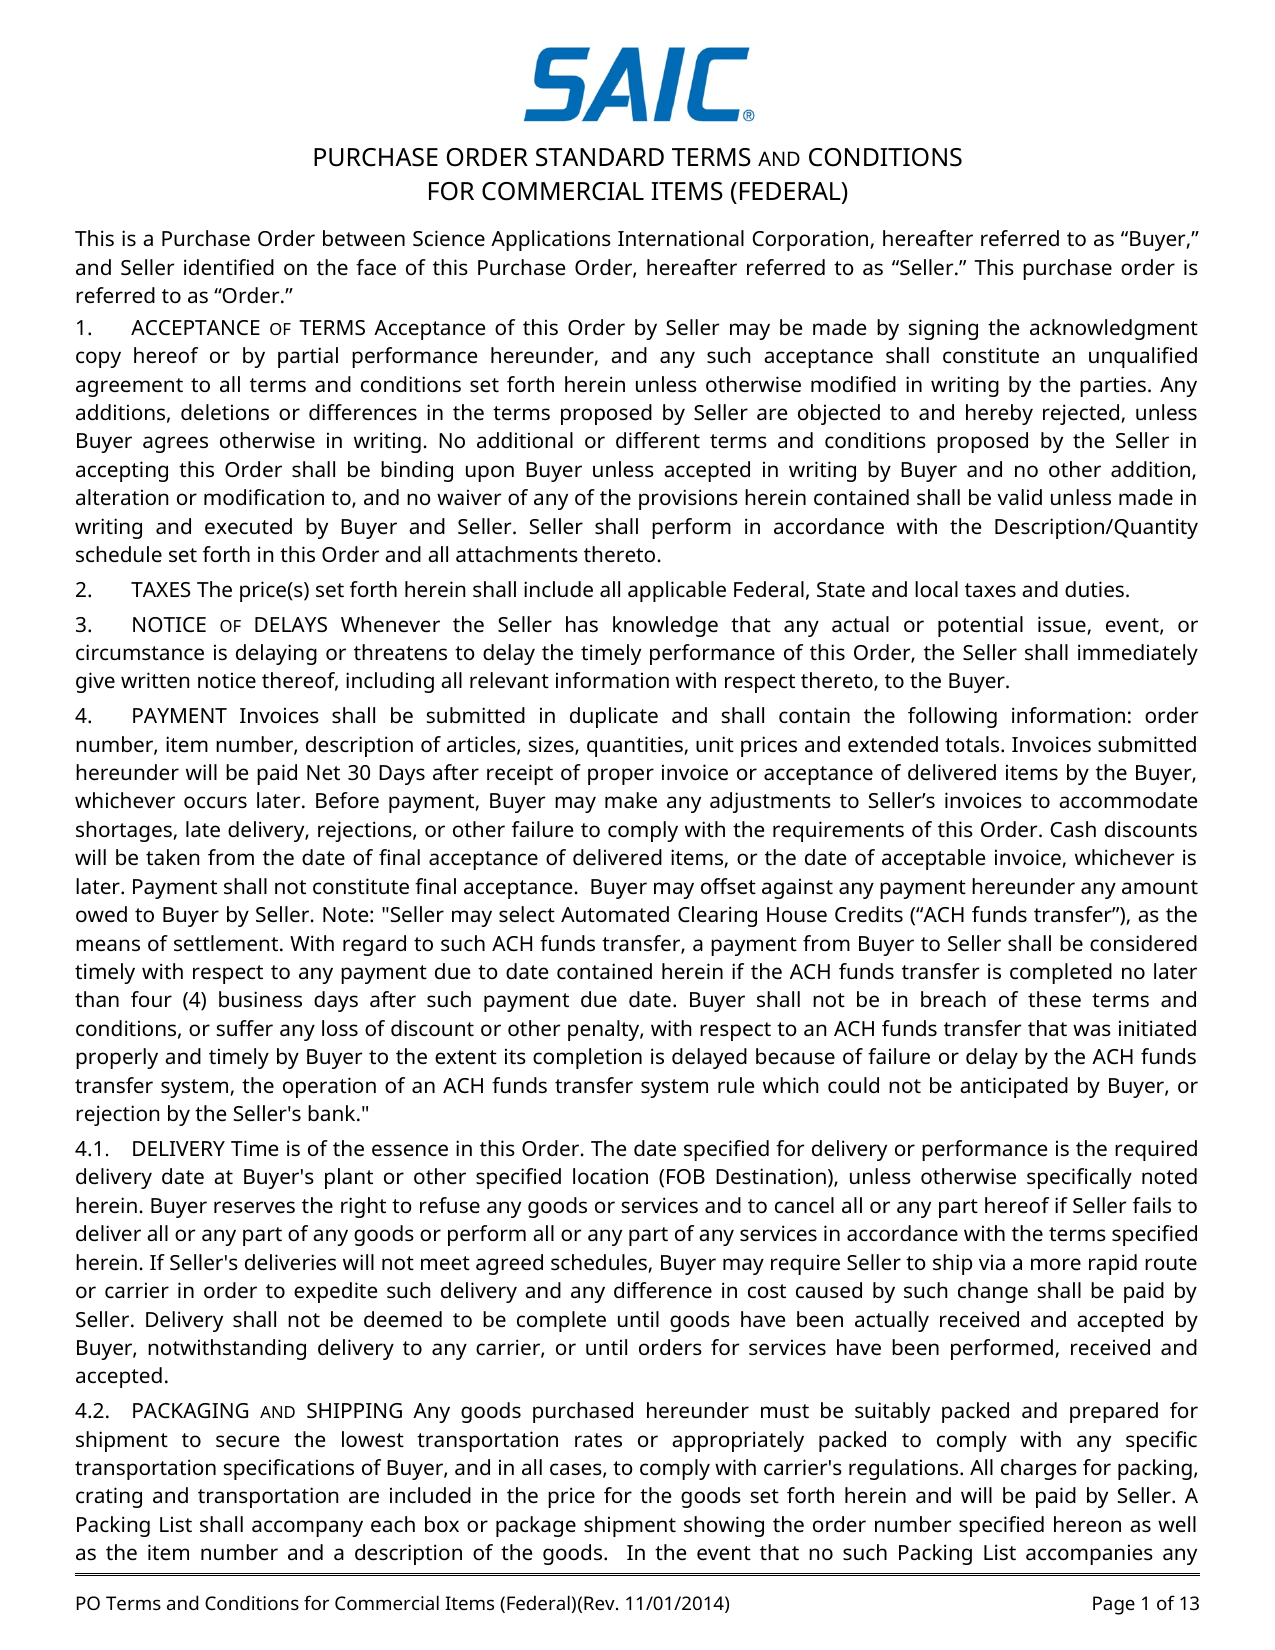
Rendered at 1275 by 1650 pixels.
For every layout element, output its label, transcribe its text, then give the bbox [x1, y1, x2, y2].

list NOTICE of DELAYS Whenever the Seller has knowledge that any actual or potential issue, event, or circumstance is delaying or threatens to delay the timely performance of this Order, the Seller shall immediately give written notice thereof, including all relevant information with respect thereto, to the Buyer. [75, 610, 1200, 695]
list PAYMENT Invoices shall be submitted in duplicate and shall contain the following information: order number, item number, description of articles, sizes, quantities, unit prices and extended totals. Invoices submitted hereunder will be paid Net 30 Days after receipt of proper invoice or acceptance of delivered items by the Buyer, whichever occurs later. Before payment, Buyer may make any adjustments to Seller’s invoices to accommodate shortages, late delivery, rejections, or other failure to comply with the requirements of this Order. Cash discounts will be taken from the date of final acceptance of delivered items, or the date of acceptable invoice, whichever is later. Payment shall not constitute final acceptance. Buyer may offset against any payment hereunder any amount owed to Buyer by Seller. Note: "Seller may select Automated Clearing House Credits (“ACH funds transfer”), as the means of settlement. With regard to such ACH funds transfer, a payment from Buyer to Seller shall be considered timely with respect to any payment due to date contained herein if the ACH funds transfer is completed no later than four (4) business days after such payment due date. Buyer shall not be in breach of these terms and conditions, or suffer any loss of discount or other penalty, with respect to an ACH funds transfer that was initiated properly and timely by Buyer to the extent its completion is delayed because of failure or delay by the ACH funds transfer system, the operation of an ACH funds transfer system rule which could not be anticipated by Buyer, or rejection by the Seller's bank." [75, 701, 1200, 1128]
text This is a Purchase Order between Science Applications International Corporation, hereafter referred to as “Buyer,” and Seller identified on the face of this Purchase Order, hereafter referred to as “Seller.” This purchase order is referred to as “Order.” [75, 224, 1200, 310]
picture [506, 28, 769, 140]
title PURCHASE ORDER Standard Terms and Conditions [75, 139, 1200, 174]
title for commercial items (federal) [75, 174, 1200, 208]
list TAXES The price(s) set forth herein shall include all applicable Federal, State and local taxes and duties. [75, 575, 1200, 603]
text 4.1. DELIVERY Time is of the essence in this Order. The date specified for delivery or performance is the required delivery date at Buyer's plant or other specified location (FOB Destination), unless otherwise specifically noted herein. Buyer reserves the right to refuse any goods or services and to cancel all or any part hereof if Seller fails to deliver all or any part of any goods or perform all or any part of any services in accordance with the terms specified herein. If Seller's deliveries will not meet agreed schedules, Buyer may require Seller to ship via a more rapid route or carrier in order to expedite such delivery and any difference in cost caused by such change shall be paid by Seller. Delivery shall not be deemed to be complete until goods have been actually received and accepted by Buyer, notwithstanding delivery to any carrier, or until orders for services have been performed, received and accepted. [75, 1134, 1200, 1390]
list ACCEPTANCE of TERMS Acceptance of this Order by Seller may be made by signing the acknowledgment copy hereof or by partial performance hereunder, and any such acceptance shall constitute an unqualified agreement to all terms and conditions set forth herein unless otherwise modified in writing by the parties. Any additions, deletions or differences in the terms proposed by Seller are objected to and hereby rejected, unless Buyer agrees otherwise in writing. No additional or different terms and conditions proposed by the Seller in accepting this Order shall be binding upon Buyer unless accepted in writing by Buyer and no other addition, alteration or modification to, and no waiver of any of the provisions herein contained shall be valid unless made in writing and executed by Buyer and Seller. Seller shall perform in accordance with the Description/Quantity schedule set forth in this Order and all attachments thereto. [75, 313, 1200, 569]
